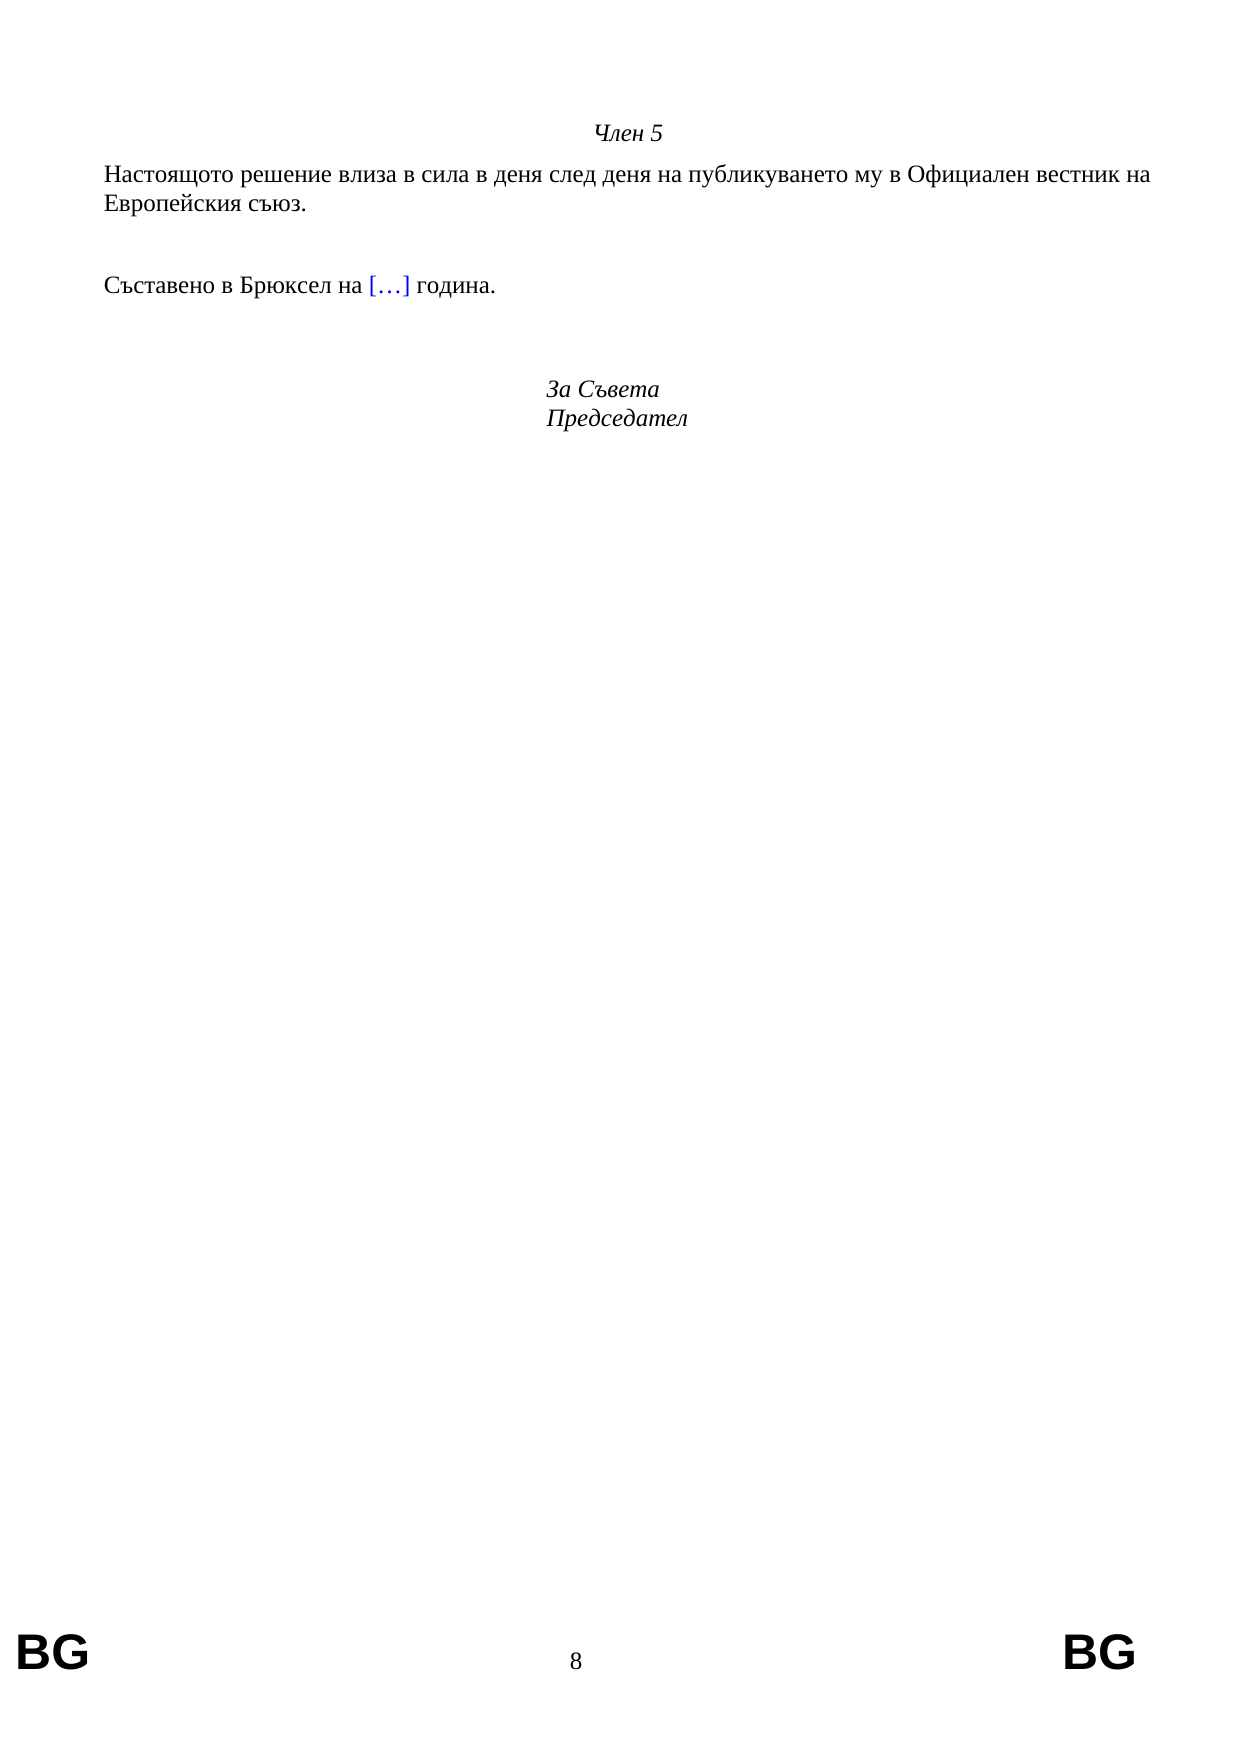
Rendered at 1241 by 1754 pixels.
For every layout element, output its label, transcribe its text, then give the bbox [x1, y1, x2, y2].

text Председател [103, 403, 1152, 432]
text Член 5 [103, 118, 1152, 147]
text Настоящото решение влиза в сила в деня след деня на публикуването му в Официален вестник на Европейския съюз. [103, 159, 1152, 217]
text За Съвета [103, 374, 1152, 403]
text Съставено в Брюксел на […] година. [103, 271, 1152, 299]
